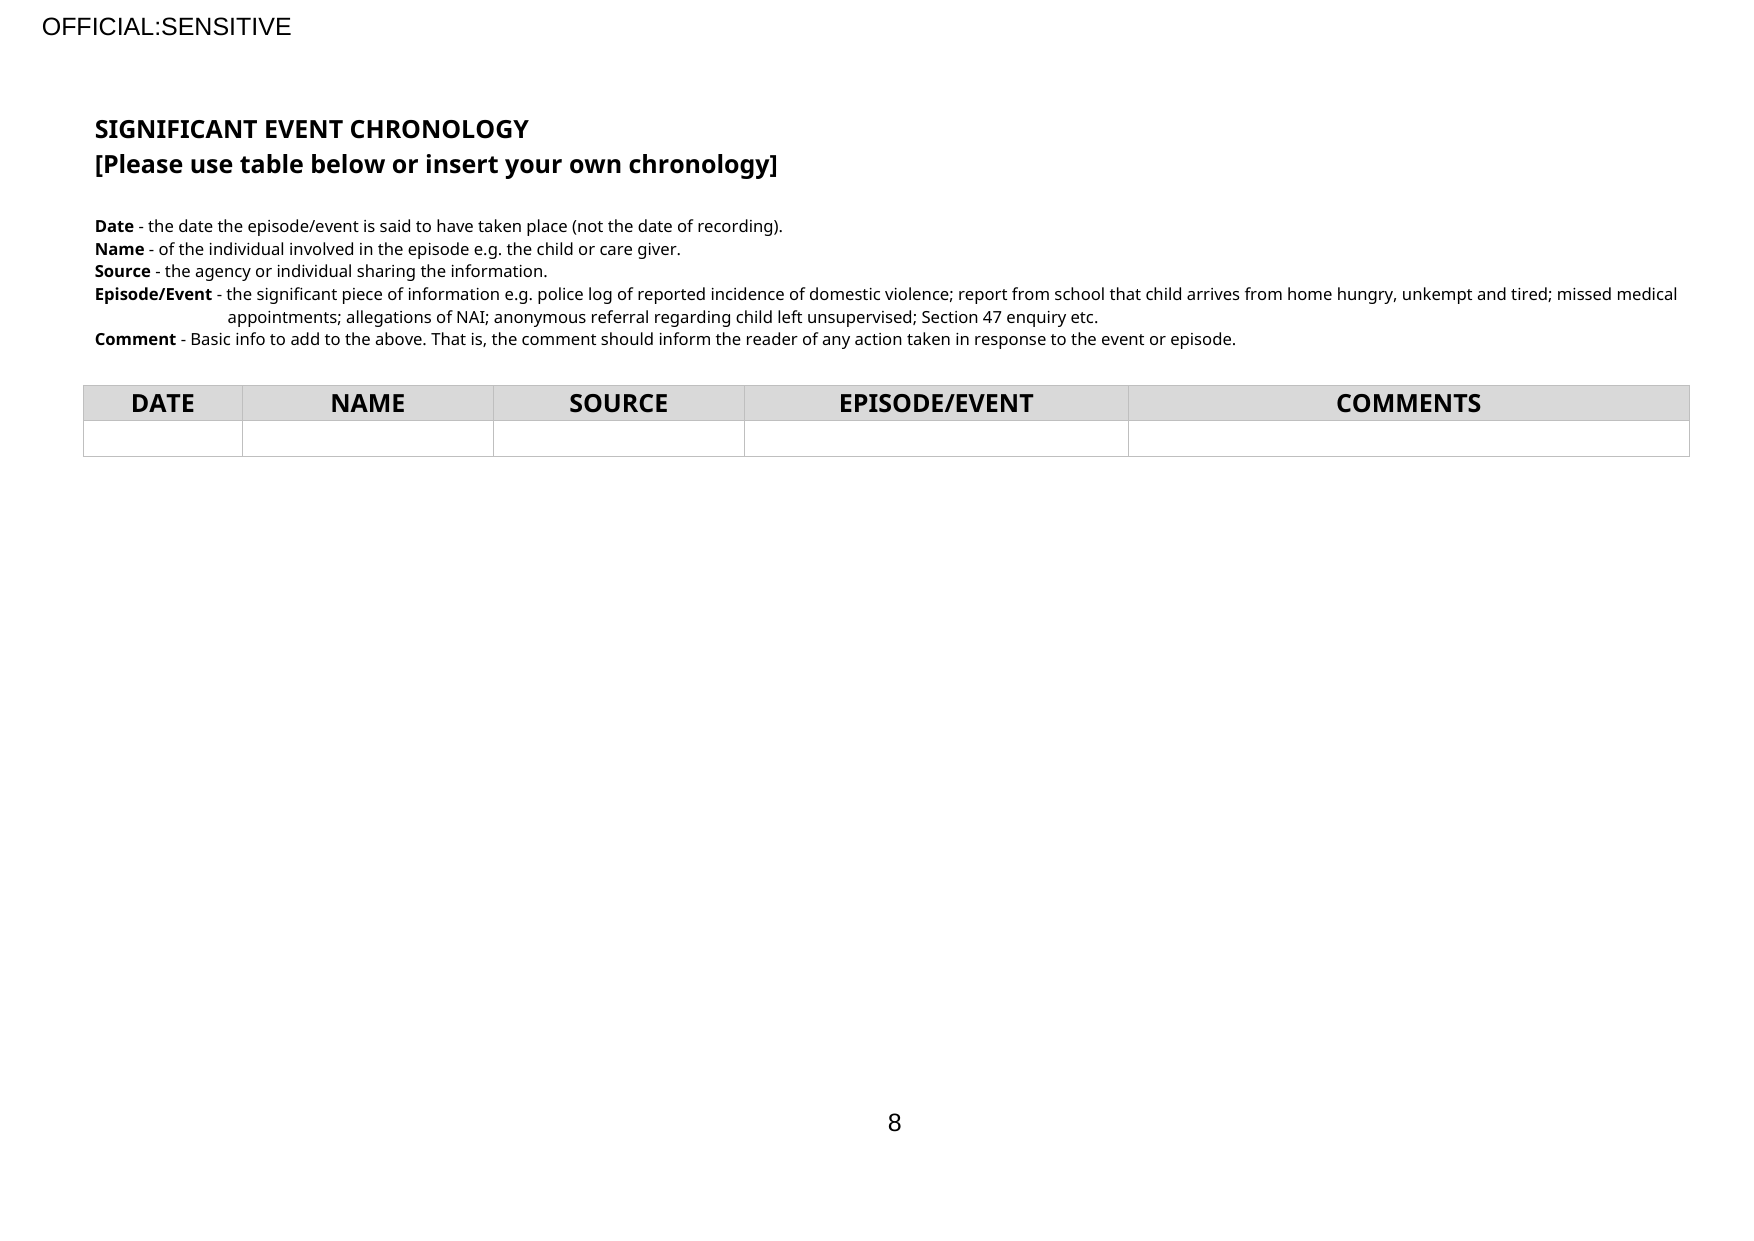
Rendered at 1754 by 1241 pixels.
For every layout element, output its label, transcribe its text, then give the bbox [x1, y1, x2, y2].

text [Please use table below or insert your own chronology] [94, 146, 1695, 180]
table_cell [745, 421, 1128, 456]
text Date - the date the episode/event is said to have taken place (not the date of recording). [94, 214, 1695, 237]
table_cell [494, 421, 744, 456]
table_header SOURCE [494, 386, 744, 420]
table_header EPISODE/EVENT [745, 386, 1128, 420]
table_cell [1129, 421, 1689, 456]
text Comment - Basic info to add to the above. That is, the comment should inform the reader of any action taken in response to the event or episode. [94, 328, 1695, 351]
text Episode/Event - the significant piece of information e.g. police log of reported incidence of domestic violence; report from school that child arrives from home hungry, unkempt and tired; missed medical appointments; allegations of NAI; anonymous referral regarding child left unsupervised; Section 47 enquiry etc. [94, 282, 1695, 328]
table_cell [84, 421, 242, 456]
table_header COMMENTS [1129, 386, 1689, 420]
table_cell [243, 421, 493, 456]
text Name - of the individual involved in the episode e.g. the child or care giver. [94, 237, 1695, 260]
text Source - the agency or individual sharing the information. [94, 260, 1695, 282]
table_header NAME [243, 386, 493, 420]
table_header DATE [84, 386, 242, 420]
text SIGNIFICANT EVENT CHRONOLOGY [94, 112, 1695, 146]
